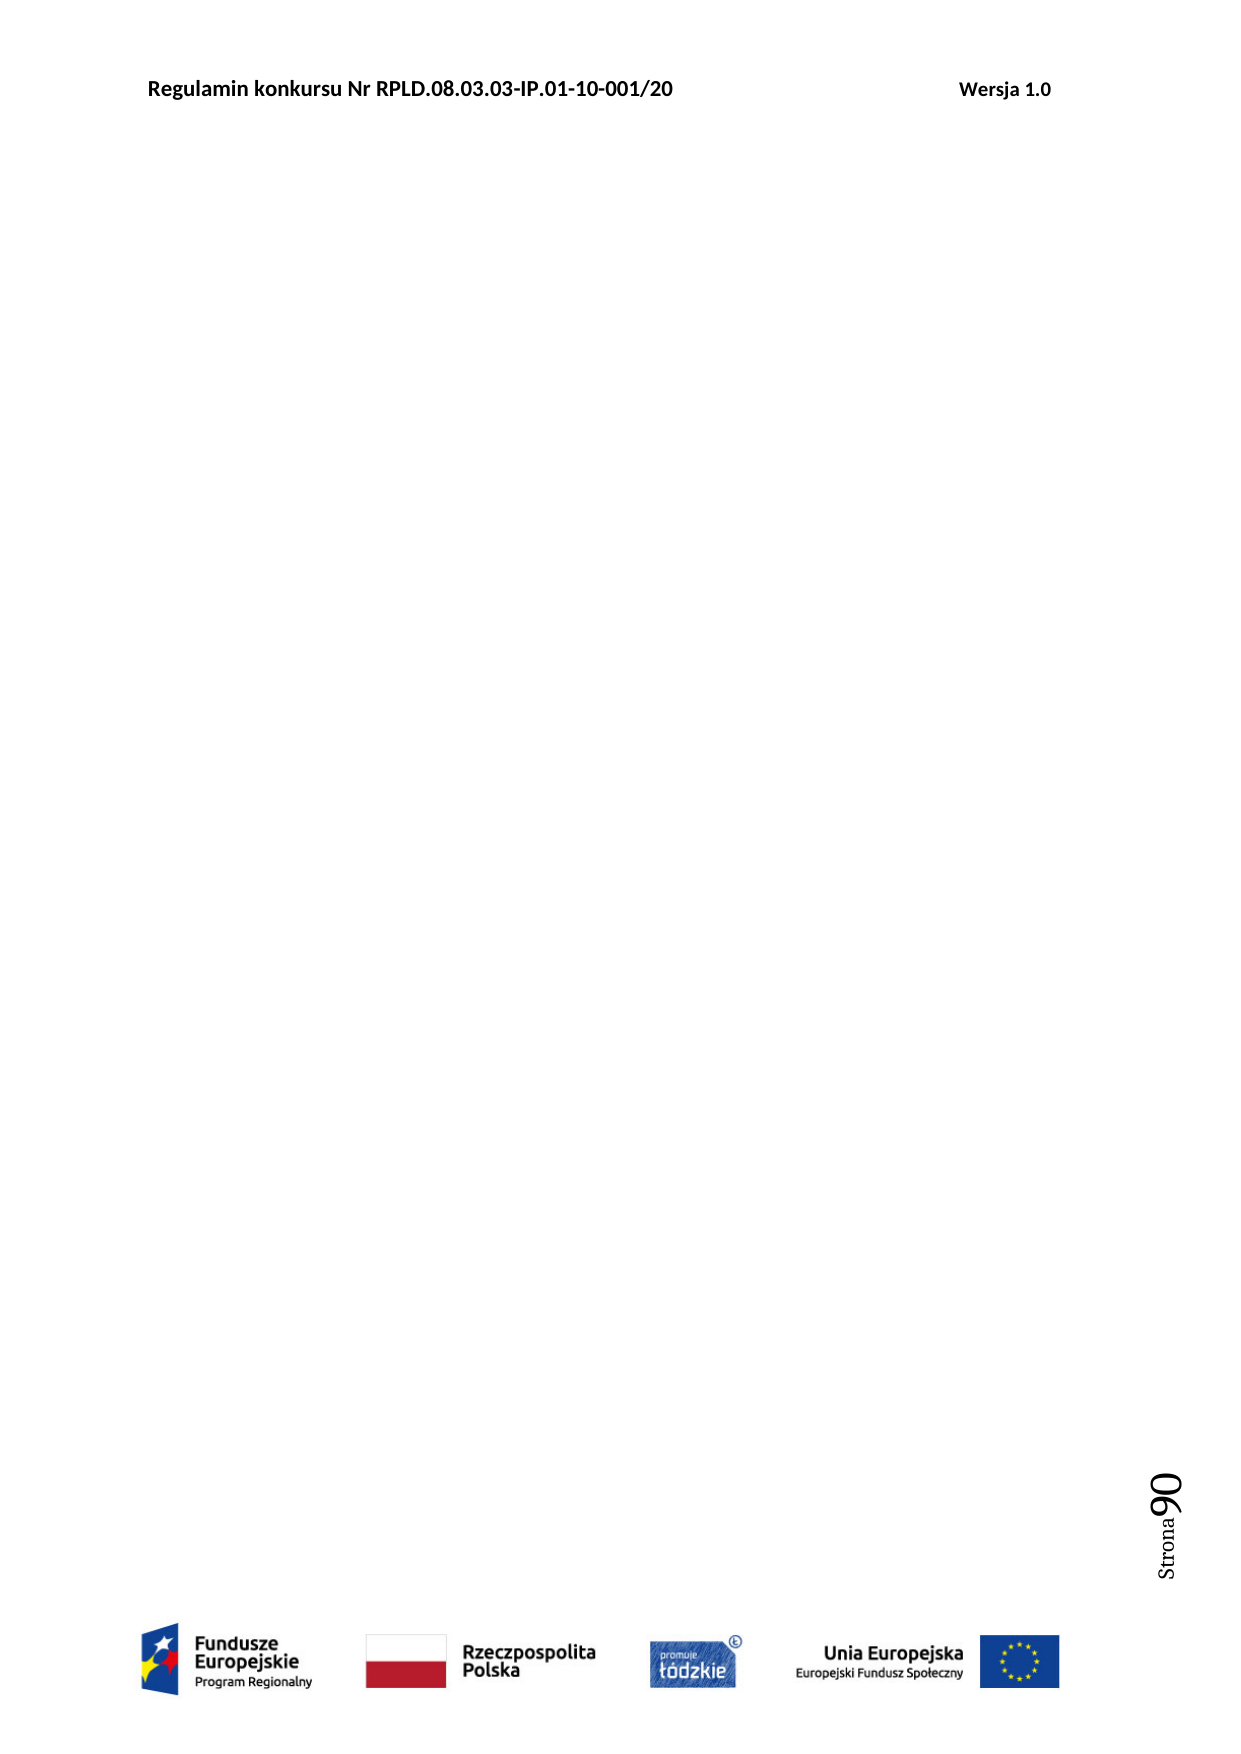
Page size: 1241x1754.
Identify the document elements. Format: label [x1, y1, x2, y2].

picture [53, 1561, 1105, 1751]
